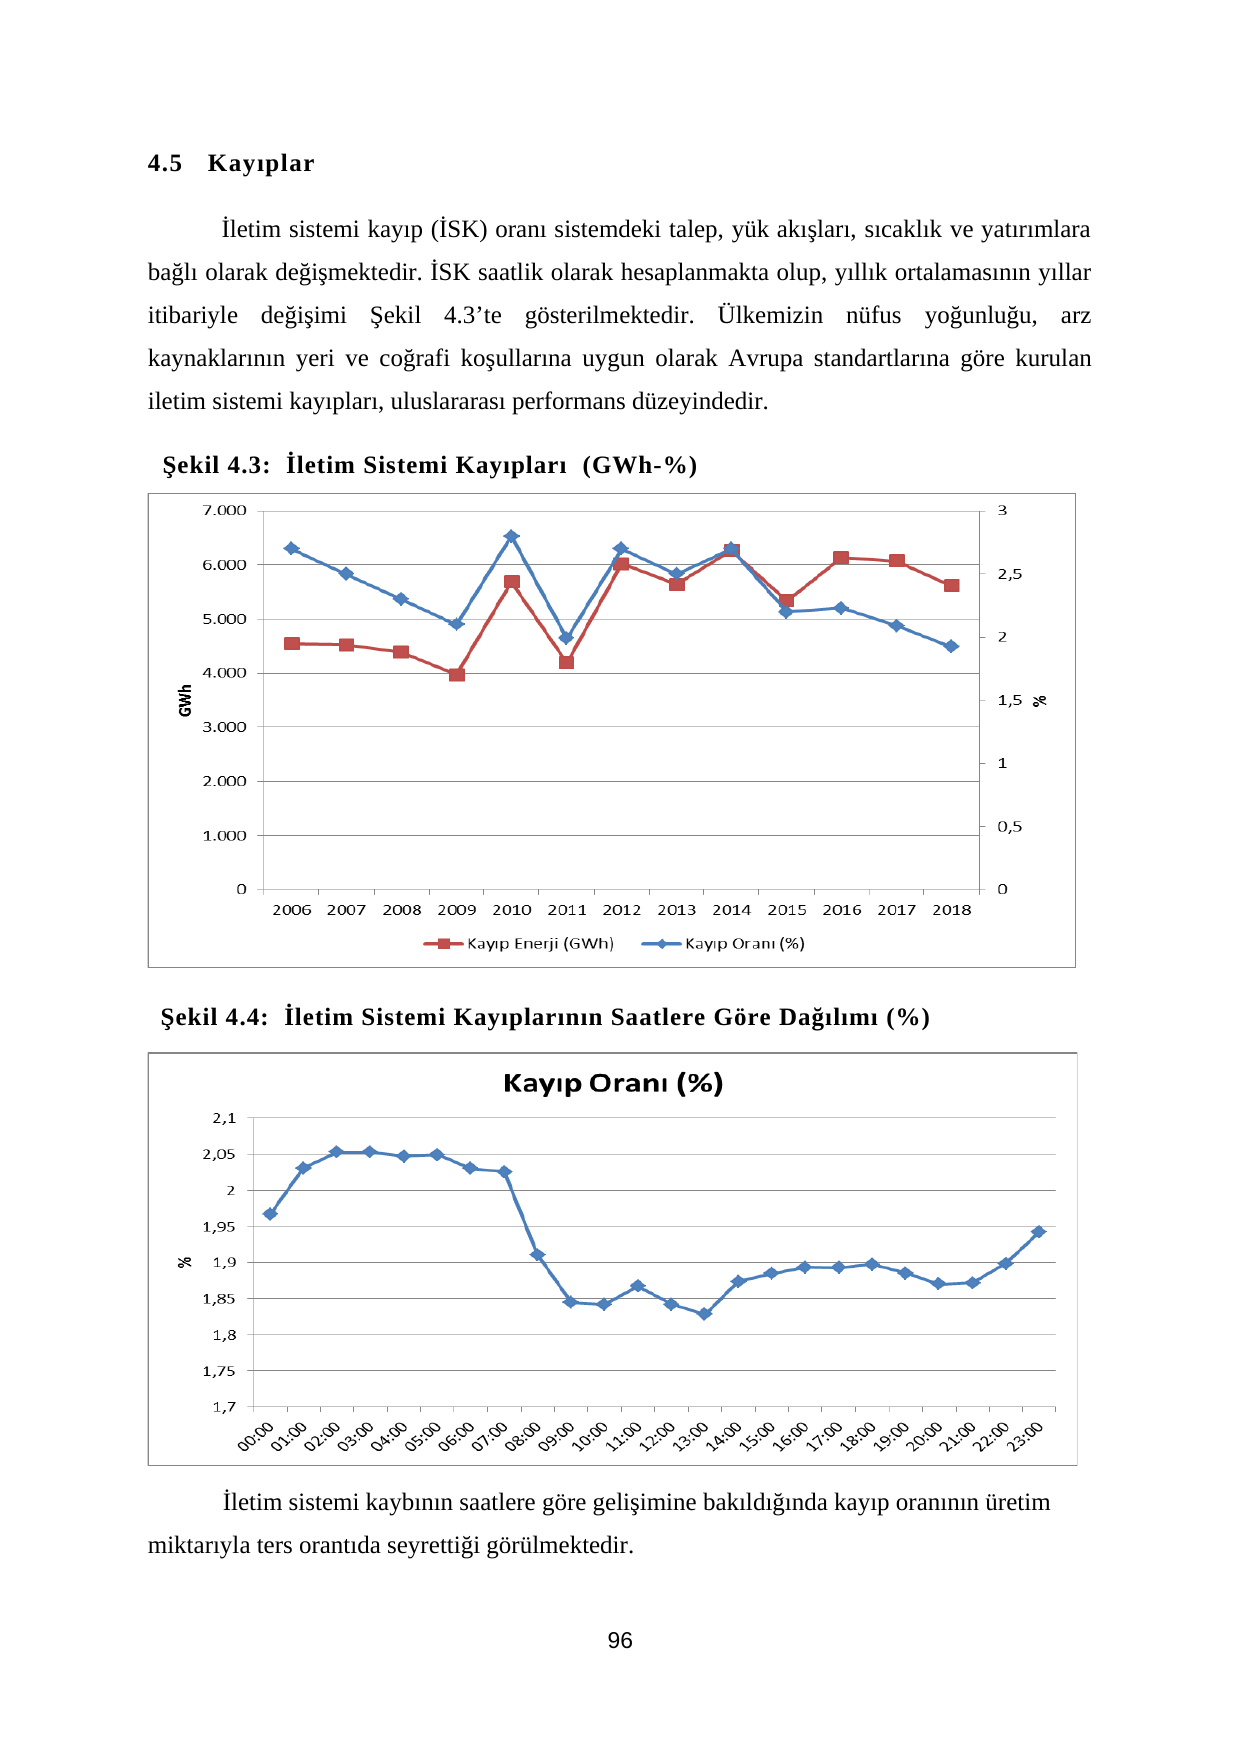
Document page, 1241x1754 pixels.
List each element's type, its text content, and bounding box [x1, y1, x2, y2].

picture [147, 1052, 1078, 1466]
text İletim sistemi kayıp (İSK) oranı sistemdeki talep, yük akışları, sıcaklık ve yatırımlara bağlı olarak değişmektedir. İSK saatlik olarak hesaplanmakta olup, yıllık ortalamasının yıllar itibariyle değişimi Şekil 4.3’te gösterilmektedir. Ülkemizin nüfus yoğunluğu, arz kaynaklarının yeri ve coğrafi koşullarına uygun olarak Avrupa standartlarına göre kurulan iletim sistemi kayıpları, uluslararası performans düzeyindedir. [148, 214, 1092, 415]
subtitle Şekil 4.3: İletim Sistemi Kayıpları (GWh-%) [148, 450, 1092, 479]
list Kayıplar [148, 148, 1092, 176]
text İletim sistemi kaybının saatlere göre gelişimine bakıldığında kayıp oranının üretim miktarıyla ters orantıda seyrettiği görülmektedir. [148, 1487, 1092, 1559]
text Şekil 4.4: İletim Sistemi Kayıplarının Saatlere Göre Dağılımı (%) [148, 1002, 1092, 1031]
picture [147, 493, 1076, 968]
